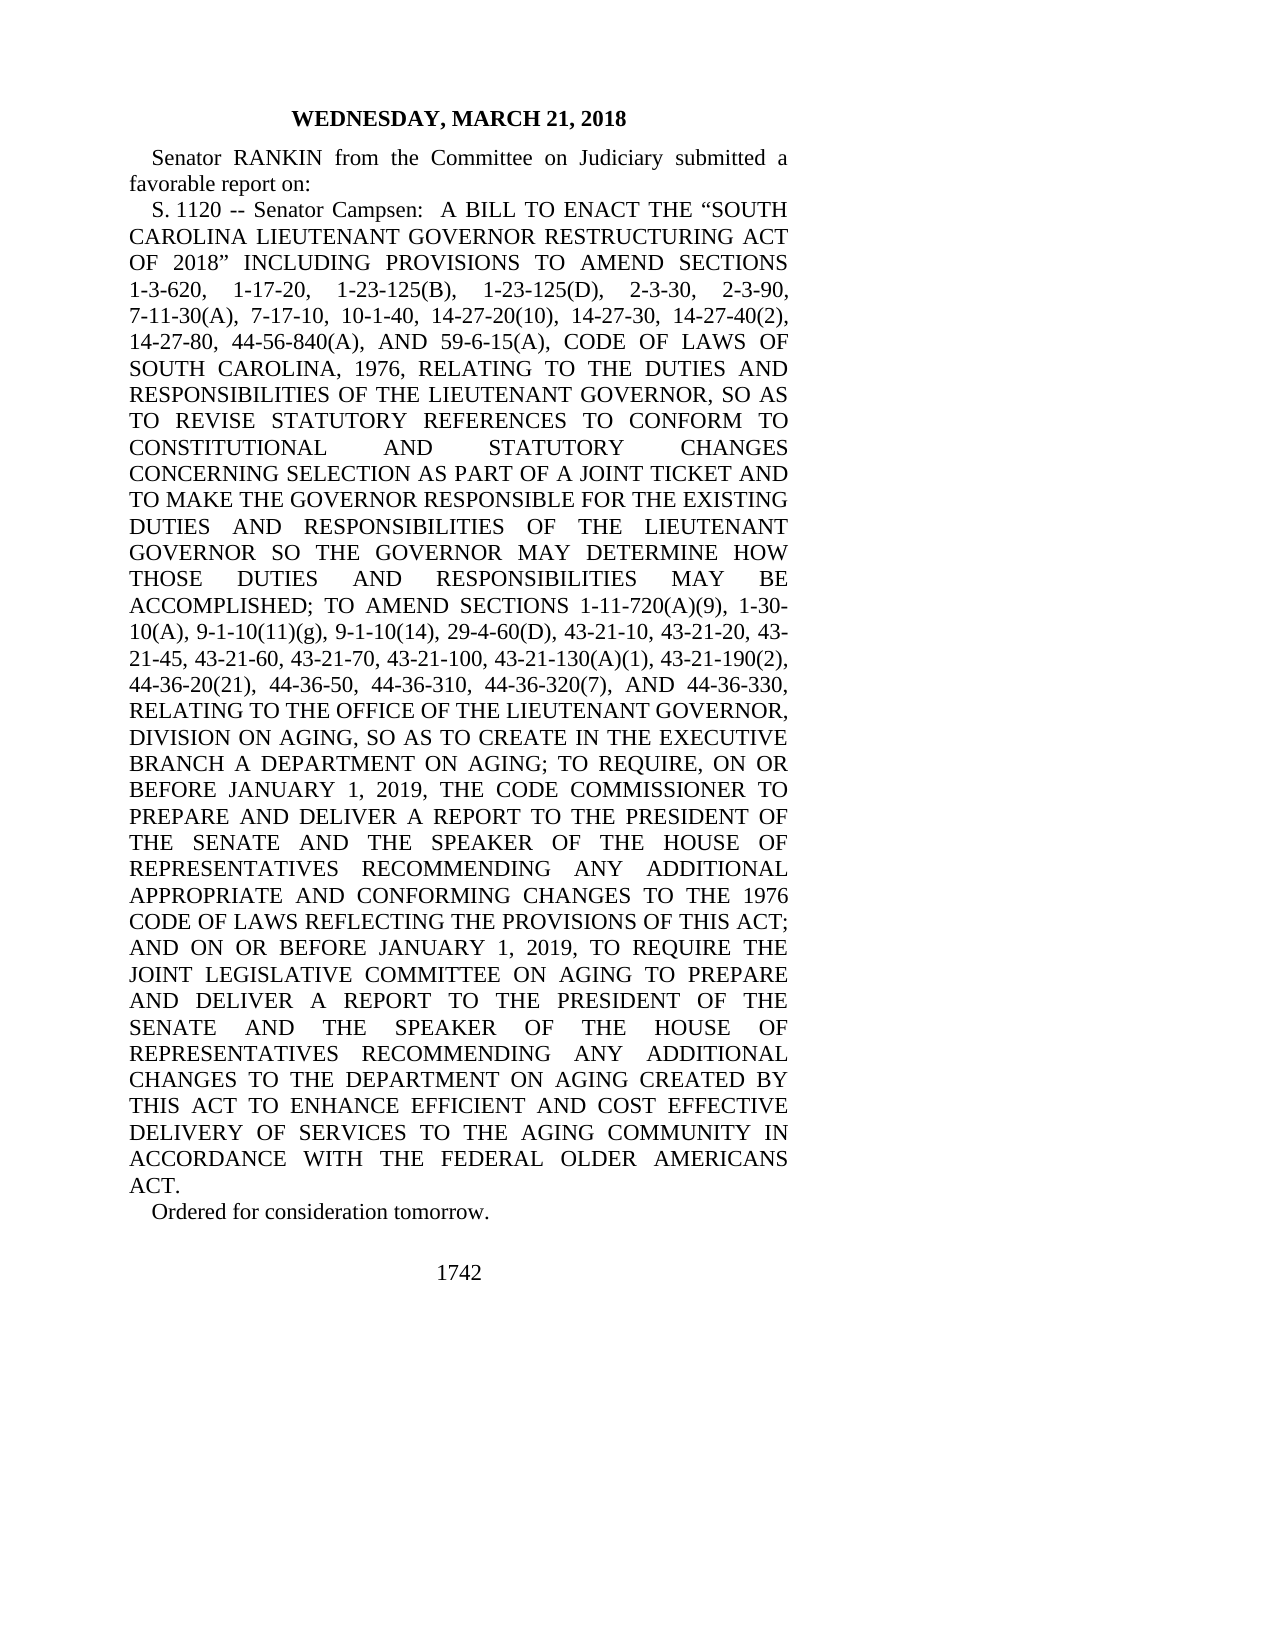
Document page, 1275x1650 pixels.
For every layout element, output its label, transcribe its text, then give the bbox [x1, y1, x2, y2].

text S. 1120 -- Senator Campsen: A BILL TO ENACT THE “SOUTH CAROLINA LIEUTENANT GOVERNOR RESTRUCTURING ACT OF 2018” INCLUDING PROVISIONS TO AMEND SECTIONS 1-3-620, 1-17-20, 1-23-125(B), 1-23-125(D), 2-3-30, 2-3-90, 7-11-30(A), 7-17-10, 10-1-40, 14-27-20(10), 14-27-30, 14-27-40(2), 14-27-80, 44-56-840(A), AND 59-6-15(A), CODE OF LAWS OF SOUTH CAROLINA, 1976, RELATING TO THE DUTIES AND RESPONSIBILITIES OF THE LIEUTENANT GOVERNOR, SO AS TO REVISE STATUTORY REFERENCES TO CONFORM TO CONSTITUTIONAL AND STATUTORY CHANGES CONCERNING SELECTION AS PART OF A JOINT TICKET AND TO MAKE THE GOVERNOR RESPONSIBLE FOR THE EXISTING DUTIES AND RESPONSIBILITIES OF THE LIEUTENANT GOVERNOR SO THE GOVERNOR MAY DETERMINE HOW THOSE DUTIES AND RESPONSIBILITIES MAY BE ACCOMPLISHED; TO AMEND SECTIONS 1-11-720(A)(9), 1-30-10(A), 9-1-10(11)(g), 9-1-10(14), 29-4-60(D), 43-21-10, 43-21-20, 43-21-45, 43-21-60, 43-21-70, 43-21-100, 43-21-130(A)(1), 43-21-190(2), 44-36-20(21), 44-36-50, 44-36-310, 44-36-320(7), AND 44-36-330, RELATING TO THE OFFICE OF THE LIEUTENANT GOVERNOR, DIVISION ON AGING, SO AS TO CREATE IN THE EXECUTIVE BRANCH A DEPARTMENT ON AGING; TO REQUIRE, ON OR BEFORE JANUARY 1, 2019, THE CODE COMMISSIONER TO PREPARE AND DELIVER A REPORT TO THE PRESIDENT OF THE SENATE AND THE SPEAKER OF THE HOUSE OF REPRESENTATIVES RECOMMENDING ANY ADDITIONAL APPROPRIATE AND CONFORMING CHANGES TO THE 1976 CODE OF LAWS REFLECTING THE PROVISIONS OF THIS ACT; AND ON OR BEFORE JANUARY 1, 2019, TO REQUIRE THE JOINT LEGISLATIVE COMMITTEE ON AGING TO PREPARE AND DELIVER A REPORT TO THE PRESIDENT OF THE SENATE AND THE SPEAKER OF THE HOUSE OF REPRESENTATIVES RECOMMENDING ANY ADDITIONAL CHANGES TO THE DEPARTMENT ON AGING CREATED BY THIS ACT TO ENHANCE EFFICIENT AND COST EFFECTIVE DELIVERY OF SERVICES TO THE AGING COMMUNITY IN ACCORDANCE WITH THE FEDERAL OLDER AMERICANS ACT. [129, 197, 789, 1198]
text Ordered for consideration tomorrow. [129, 1198, 789, 1224]
text Senator RANKIN from the Committee on Judiciary submitted a favorable report on: [129, 144, 789, 197]
